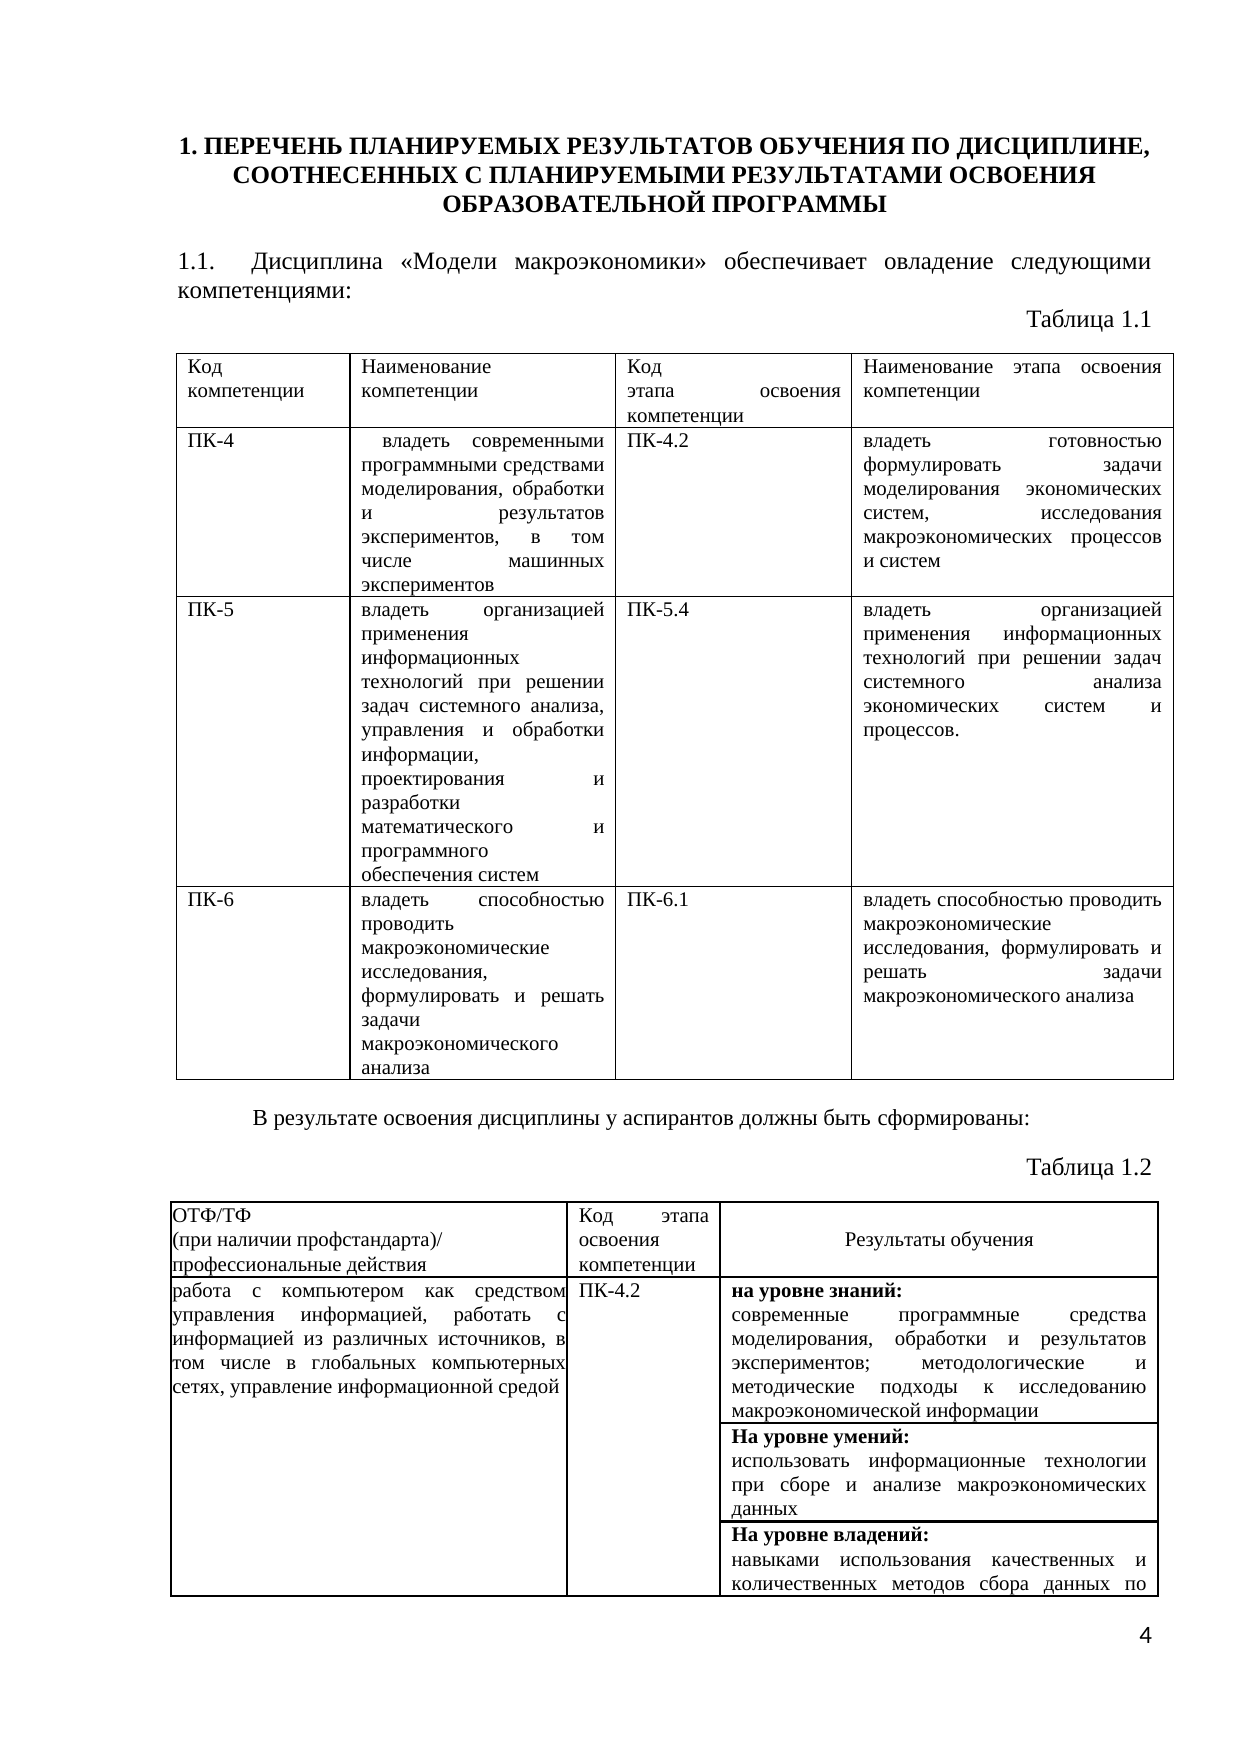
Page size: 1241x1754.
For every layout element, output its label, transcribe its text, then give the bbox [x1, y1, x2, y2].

table_header Код компетенции [177, 354, 349, 427]
list В результате освоения дисциплины у аспирантов должны быть сформированы: [252, 1104, 1152, 1131]
table_header Результаты обучения [721, 1203, 1157, 1276]
text Таблица 1.1 [177, 304, 1152, 332]
table_cell владеть способностью проводить макроэкономические исследования, формулировать и решать задачи макроэкономического анализа [852, 887, 1173, 1079]
table_cell владеть готовностью формулировать задачи моделирования экономических систем, исследования макроэкономических процессов и систем [852, 428, 1173, 596]
table_header Наименование этапа освоения компетенции [852, 354, 1173, 427]
table_header Код этапа освоения компетенции [616, 354, 851, 427]
table_cell ПК-4 [177, 428, 349, 596]
table_header Код этапа освоения компетенции [568, 1203, 719, 1276]
text 1. ПЕРЕЧЕНЬ ПЛАНИРУЕМЫХ РЕЗУЛЬТАТОВ ОБУЧЕНИЯ ПО ДИСЦИПЛИНЕ, СООТНЕСЕННЫХ С ПЛАНИРУЕМЫМИ РЕЗУЛЬТАТАМИ ОСВОЕНИЯ ОБРАЗОВАТЕЛЬНОЙ ПРОГРАММЫ [177, 131, 1152, 217]
table_header Наименование компетенции [351, 354, 615, 427]
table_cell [721, 1523, 1157, 1594]
table_cell ПК-4.2 [616, 428, 851, 596]
table_cell владеть способностью проводить макроэкономические исследования, формулировать и решать задачи макроэкономического анализа [351, 887, 615, 1079]
table_cell владеть организацией применения информационных технологий при решении задач системного анализа экономических систем и процессов. [852, 597, 1173, 886]
table_cell ПК-5 [177, 597, 349, 886]
table_cell владеть современными программными средствами моделирования, обработки и результатов экспериментов, в том числе машинных экспериментов [351, 428, 615, 596]
table_cell На уровне умений: использовать информационные технологии при сборе и анализе макроэкономических данных [721, 1424, 1157, 1520]
table_header ОТФ/ТФ (при наличии профстандарта)/ профессиональные действия [172, 1203, 566, 1276]
table_cell ПК-6.1 [616, 887, 851, 1079]
list Дисциплина «Модели макроэкономики» обеспечивает овладение следующими компетенциями: [177, 246, 1152, 304]
table_cell ПК-6 [177, 887, 349, 1079]
table_cell работа с компьютером как средством управления информацией, работать с информацией из различных источников, в том числе в глобальных компьютерных сетях, управление информационной средой [172, 1374, 566, 1594]
table_cell владеть организацией применения информационных технологий при решении задач системного анализа, управления и обработки информации, проектирования и разработки математического и программного обеспечения систем [351, 597, 615, 886]
text Таблица 1.2 [177, 1152, 1152, 1180]
table_cell ПК-5.4 [616, 597, 851, 886]
table_cell ПК-4.2 [568, 1278, 719, 1594]
table_cell на уровне знаний: современные программные средства моделирования, обработки и результатов экспериментов; методологические и методические подходы к исследованию макроэкономической информации [721, 1278, 1157, 1422]
